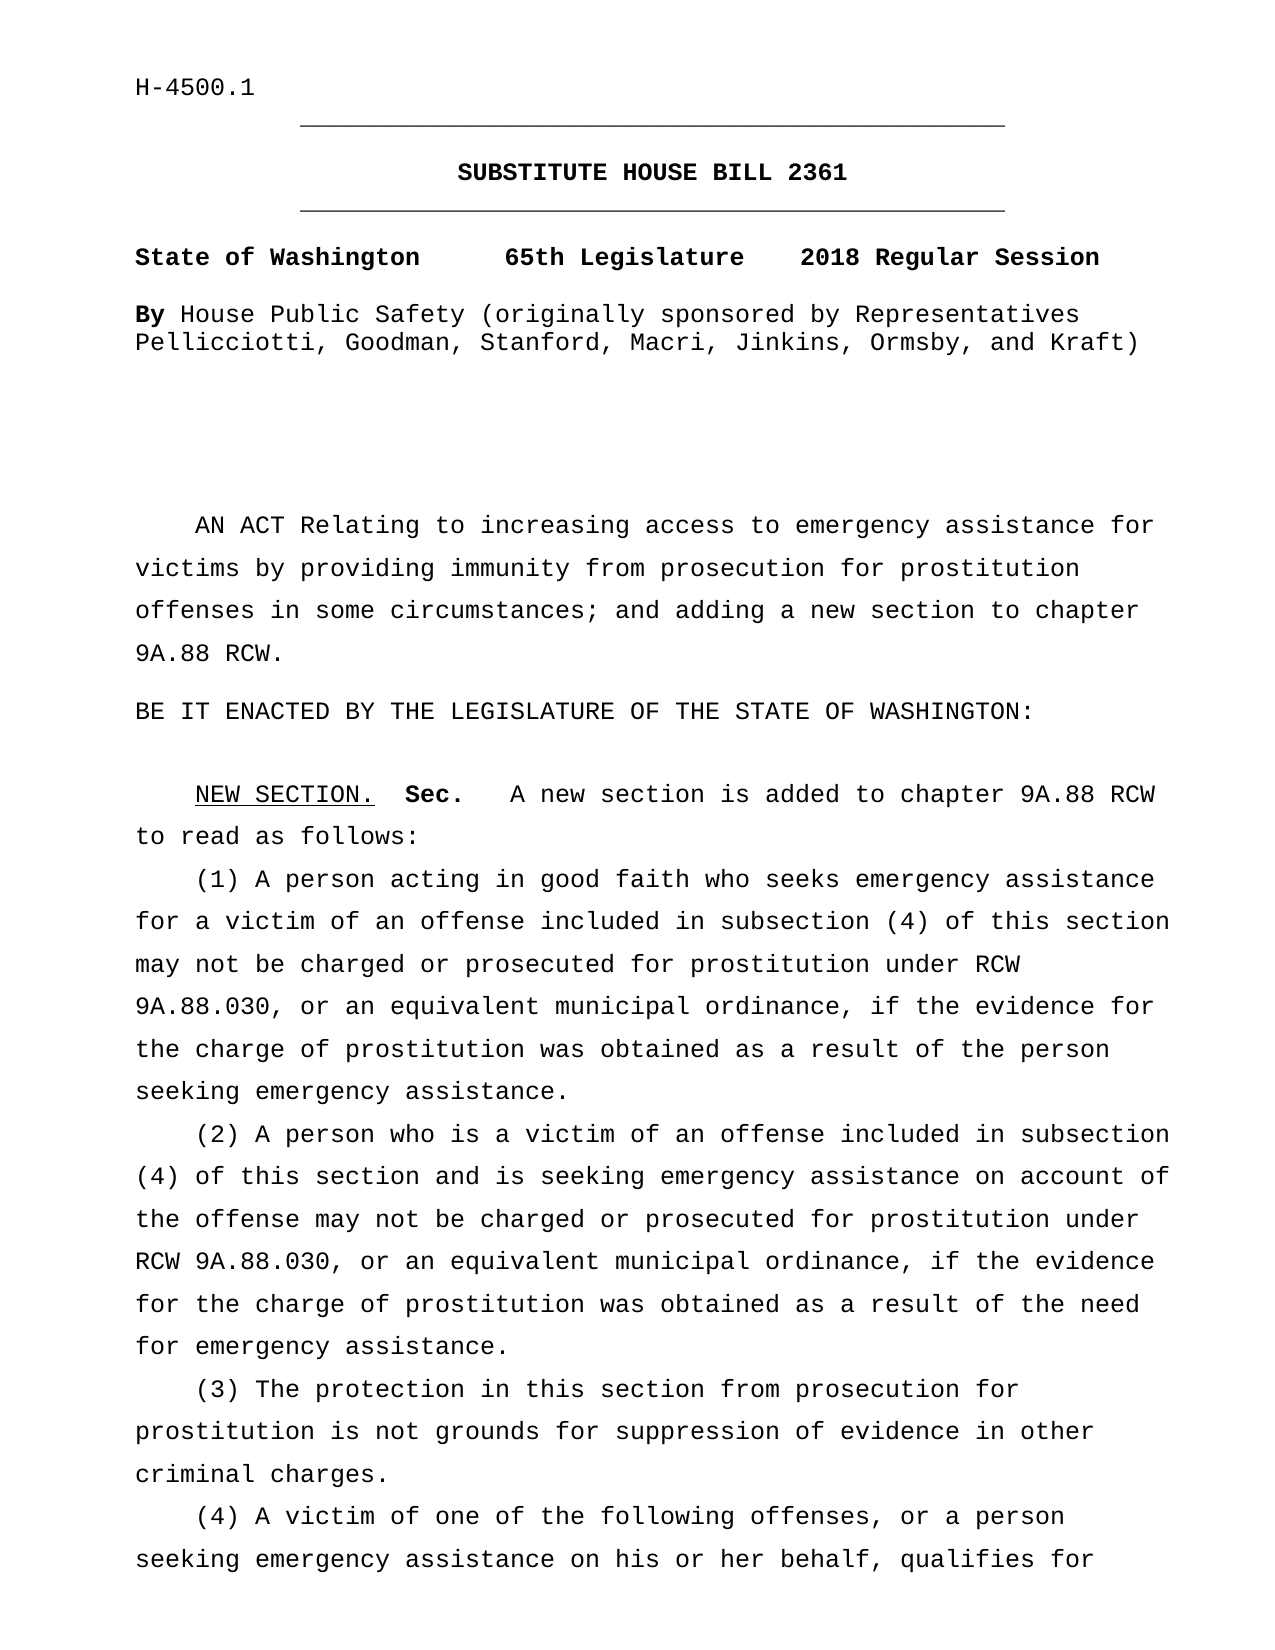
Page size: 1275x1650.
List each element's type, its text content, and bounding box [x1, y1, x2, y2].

text (1) A person acting in good faith who seeks emergency assistance for a victim of an offense included in subsection (4) of this section may not be charged or prosecuted for prostitution under RCW 9A.88.030, or an equivalent municipal ordinance, if the evidence for the charge of prostitution was obtained as a result of the person seeking emergency assistance. [135, 853, 1170, 1108]
text AN ACT Relating to increasing access to emergency assistance for victims by providing immunity from prosecution for prostitution offenses in some circumstances; and adding a new section to chapter 9A.88 RCW. [135, 500, 1170, 670]
text By House Public Safety (originally sponsored by Representatives Pellicciotti, Goodman, Stanford, Macri, Jinkins, Ormsby, and Kraft) [135, 302, 1170, 358]
text (3) The protection in this section from prosecution for prostitution is not grounds for suppression of evidence in other criminal charges. [135, 1363, 1170, 1491]
text _______________________________________________ [135, 188, 1170, 217]
text (2) A person who is a victim of an offense included in subsection (4) of this section and is seeking emergency assistance on account of the offense may not be charged or prosecuted for prostitution under RCW 9A.88.030, or an equivalent municipal ordinance, if the evidence for the charge of prostitution was obtained as a result of the need for emergency assistance. [135, 1108, 1170, 1363]
text BE IT ENACTED BY THE LEGISLATURE OF THE STATE OF WASHINGTON: [135, 698, 1170, 727]
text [135, 1491, 1170, 1576]
text NEW SECTION. Sec. A new section is added to chapter 9A.88 RCW to read as follows: [135, 768, 1170, 853]
text SUBSTITUTE HOUSE BILL 2361 [135, 160, 1170, 188]
text _______________________________________________ [135, 103, 1170, 132]
text H-4500.1 [135, 75, 1170, 103]
text State of Washington 65th Legislature 2018 Regular Session [135, 245, 1170, 273]
